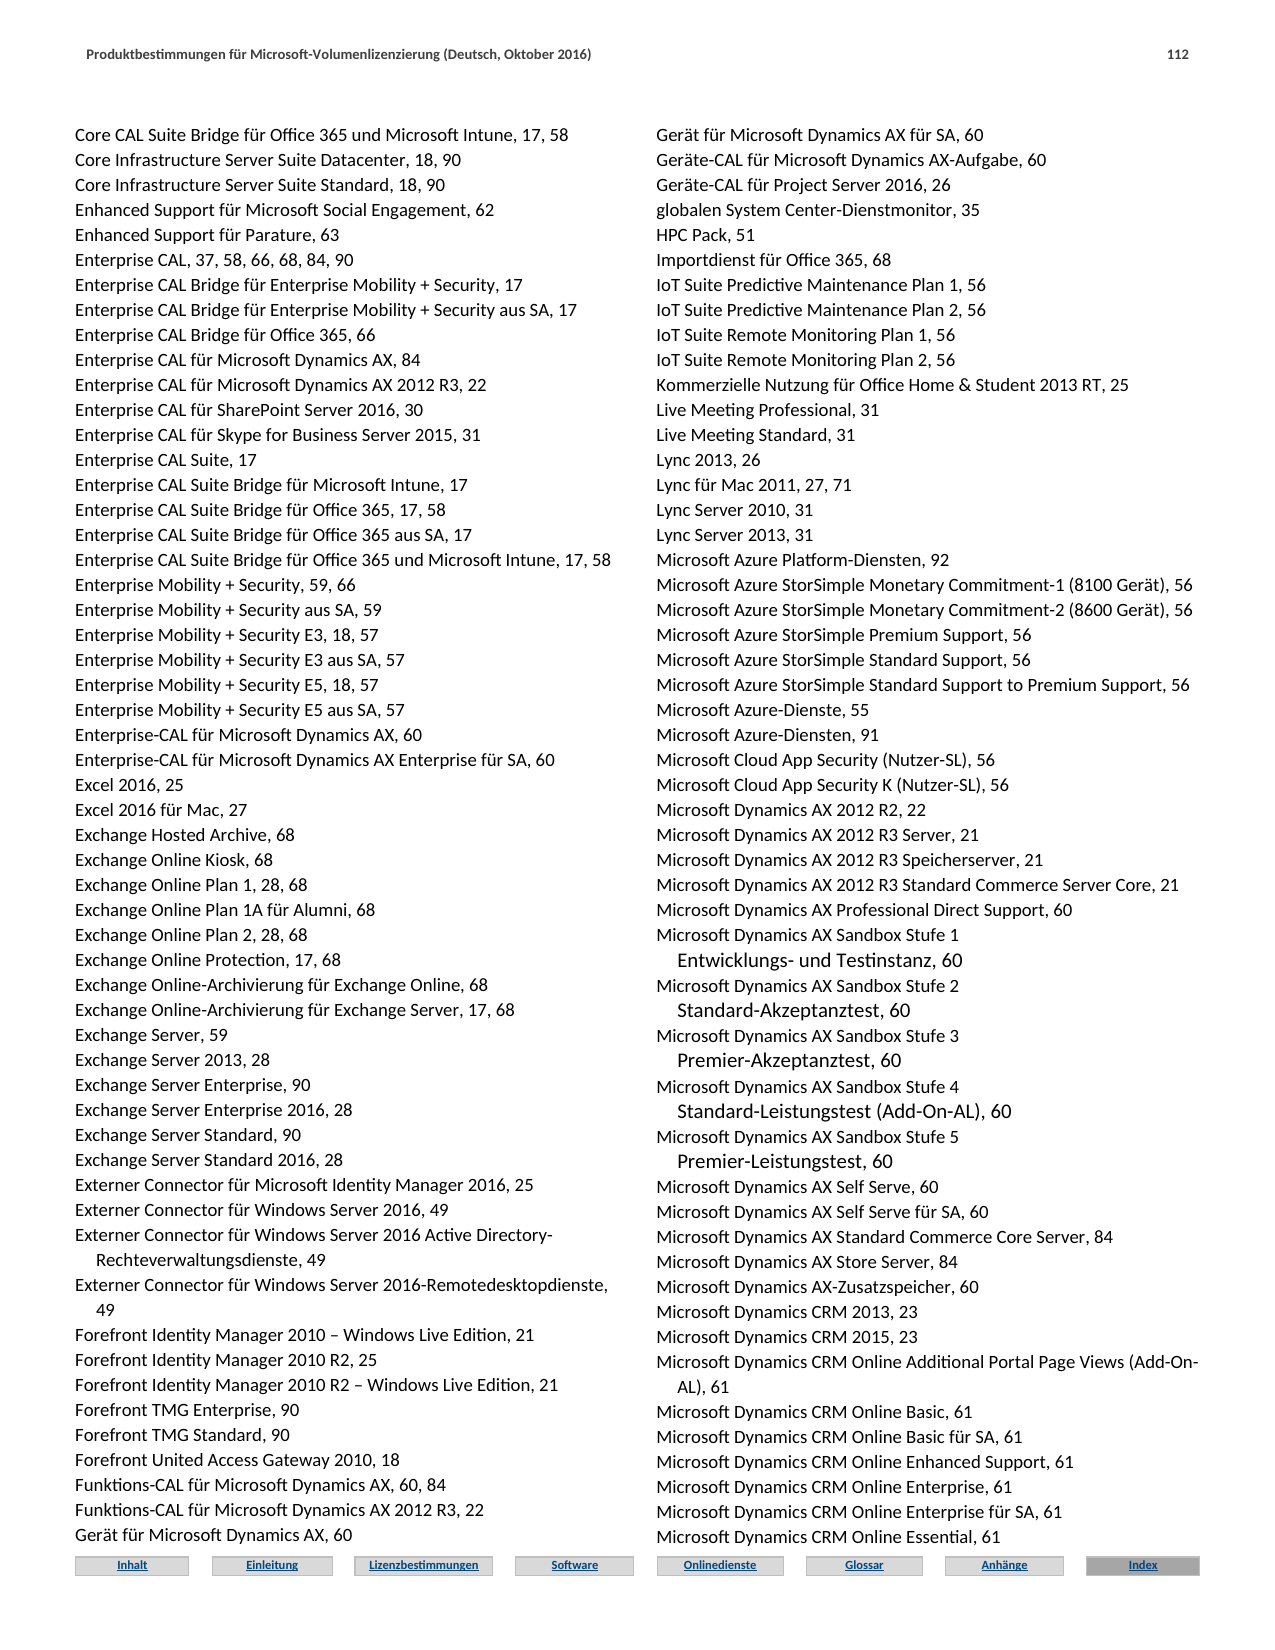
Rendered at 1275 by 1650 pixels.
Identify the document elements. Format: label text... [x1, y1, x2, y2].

text Forefront Identity Manager 2010 R2 – Windows Live Edition, 21 [75, 1372, 619, 1397]
text Enterprise-CAL für Microsoft Dynamics AX Enterprise für SA, 60 [75, 747, 619, 772]
text Enterprise CAL Bridge für Enterprise Mobility + Security aus SA, 17 [75, 297, 619, 322]
text Microsoft Dynamics AX 2012 R3 Speicherserver, 21 [656, 847, 1200, 872]
text Gerät für Microsoft Dynamics AX für SA, 60 [656, 122, 1200, 147]
text Exchange Online Plan 1, 28, 68 [75, 872, 619, 897]
text Microsoft Dynamics CRM Online Essential, 61 [656, 1524, 1200, 1549]
text Enterprise CAL Suite Bridge für Office 365 aus SA, 17 [75, 522, 619, 547]
text Exchange Online-Archivierung für Exchange Server, 17, 68 [75, 997, 619, 1022]
text Live Meeting Professional, 31 [656, 397, 1200, 422]
text Enterprise CAL Suite Bridge für Office 365, 17, 58 [75, 497, 619, 522]
text Microsoft Dynamics AX Store Server, 84 [656, 1249, 1200, 1274]
text Microsoft Azure-Dienste, 55 [656, 697, 1200, 722]
text Enterprise CAL Bridge für Office 365, 66 [75, 322, 619, 347]
text Enterprise CAL für Microsoft Dynamics AX, 84 [75, 347, 619, 372]
text Microsoft Dynamics AX 2012 R3 Standard Commerce Server Core, 21 [656, 872, 1200, 897]
text Enterprise-CAL für Microsoft Dynamics AX, 60 [75, 722, 619, 747]
text Enterprise Mobility + Security E3 aus SA, 57 [75, 647, 619, 672]
text Externer Connector für Windows Server 2016, 49 [75, 1197, 619, 1222]
text Core Infrastructure Server Suite Standard, 18, 90 [75, 172, 619, 197]
text Premier-Akzeptanztest, 60 [677, 1048, 1200, 1073]
text Exchange Online-Archivierung für Exchange Online, 68 [75, 972, 619, 997]
text Exchange Server, 59 [75, 1022, 619, 1047]
text Standard-Akzeptanztest, 60 [677, 997, 1200, 1023]
text Microsoft Dynamics AX Sandbox Stufe 4 [656, 1073, 1200, 1098]
text Enterprise CAL Suite, 17 [75, 447, 619, 472]
text Microsoft Dynamics AX Self Serve für SA, 60 [656, 1199, 1200, 1224]
text Microsoft Dynamics CRM 2015, 23 [656, 1324, 1200, 1349]
text Enhanced Support für Parature, 63 [75, 222, 619, 247]
text Standard-Leistungstest (Add-On-AL), 60 [677, 1098, 1200, 1123]
text Enterprise Mobility + Security E3, 18, 57 [75, 622, 619, 647]
text Externer Connector für Windows Server 2016-Remotedesktopdienste, 49 [75, 1272, 619, 1322]
text Exchange Server Enterprise 2016, 28 [75, 1097, 619, 1122]
text Enterprise CAL Bridge für Enterprise Mobility + Security, 17 [75, 272, 619, 297]
text Funktions-CAL für Microsoft Dynamics AX 2012 R3, 22 [75, 1497, 619, 1522]
text Enterprise Mobility + Security, 59, 66 [75, 572, 619, 597]
text Forefront TMG Enterprise, 90 [75, 1397, 619, 1422]
text Premier-Leistungstest, 60 [677, 1148, 1200, 1174]
text Lync Server 2013, 31 [656, 522, 1200, 547]
text Gerät für Microsoft Dynamics AX, 60 [75, 1522, 619, 1547]
text Microsoft Cloud App Security K (Nutzer-SL), 56 [656, 772, 1200, 797]
text Importdienst für Office 365, 68 [656, 247, 1200, 272]
text Enterprise Mobility + Security E5 aus SA, 57 [75, 697, 619, 722]
text Excel 2016 für Mac, 27 [75, 797, 619, 822]
text Enterprise CAL, 37, 58, 66, 68, 84, 90 [75, 247, 619, 272]
text Externer Connector für Windows Server 2016 Active Directory-Rechteverwaltungsdienste, 49 [75, 1222, 619, 1272]
text Microsoft Dynamics AX Sandbox Stufe 3 [656, 1023, 1200, 1048]
text Exchange Server 2013, 28 [75, 1047, 619, 1072]
text globalen System Center-Dienstmonitor, 35 [656, 197, 1200, 222]
text Entwicklungs- und Testinstanz, 60 [677, 947, 1200, 972]
text Enhanced Support für Microsoft Social Engagement, 62 [75, 197, 619, 222]
text HPC Pack, 51 [656, 222, 1200, 247]
text Forefront TMG Standard, 90 [75, 1422, 619, 1447]
text Exchange Server Standard 2016, 28 [75, 1147, 619, 1172]
text Microsoft Dynamics CRM Online Enterprise für SA, 61 [656, 1499, 1200, 1524]
text Excel 2016, 25 [75, 772, 619, 797]
text Microsoft Dynamics CRM 2013, 23 [656, 1299, 1200, 1324]
text Lync Server 2010, 31 [656, 497, 1200, 522]
text Microsoft Azure-Diensten, 91 [656, 722, 1200, 747]
text Microsoft Dynamics AX Professional Direct Support, 60 [656, 897, 1200, 922]
text Core CAL Suite Bridge für Office 365 und Microsoft Intune, 17, 58 [75, 122, 619, 147]
text Microsoft Dynamics AX-Zusatzspeicher, 60 [656, 1274, 1200, 1299]
text Forefront United Access Gateway 2010, 18 [75, 1447, 619, 1472]
text Geräte-CAL für Project Server 2016, 26 [656, 172, 1200, 197]
text Lync 2013, 26 [656, 447, 1200, 472]
text Microsoft Dynamics AX Sandbox Stufe 5 [656, 1123, 1200, 1148]
text Externer Connector für Microsoft Identity Manager 2016, 25 [75, 1172, 619, 1197]
text Enterprise CAL für SharePoint Server 2016, 30 [75, 397, 619, 422]
text Exchange Online Plan 2, 28, 68 [75, 922, 619, 947]
text Microsoft Azure StorSimple Standard Support, 56 [656, 647, 1200, 672]
text Kommerzielle Nutzung für Office Home & Student 2013 RT, 25 [656, 372, 1200, 397]
text IoT Suite Predictive Maintenance Plan 2, 56 [656, 297, 1200, 322]
text Microsoft Dynamics AX 2012 R2, 22 [656, 797, 1200, 822]
text Exchange Server Enterprise, 90 [75, 1072, 619, 1097]
text Live Meeting Standard, 31 [656, 422, 1200, 447]
text Microsoft Dynamics CRM Online Enhanced Support, 61 [656, 1449, 1200, 1474]
text Microsoft Dynamics AX Self Serve, 60 [656, 1174, 1200, 1199]
text Microsoft Dynamics CRM Online Additional Portal Page Views (Add-On-AL), 61 [656, 1349, 1200, 1399]
text Microsoft Azure StorSimple Monetary Commitment-1 (8100 Gerät), 56 [656, 572, 1200, 597]
text Enterprise CAL Suite Bridge für Microsoft Intune, 17 [75, 472, 619, 497]
text Microsoft Azure StorSimple Monetary Commitment-2 (8600 Gerät), 56 [656, 597, 1200, 622]
text Microsoft Azure StorSimple Standard Support to Premium Support, 56 [656, 672, 1200, 697]
text Funktions-CAL für Microsoft Dynamics AX, 60, 84 [75, 1472, 619, 1497]
text Enterprise CAL für Microsoft Dynamics AX 2012 R3, 22 [75, 372, 619, 397]
text Enterprise CAL für Skype for Business Server 2015, 31 [75, 422, 619, 447]
text Enterprise Mobility + Security E5, 18, 57 [75, 672, 619, 697]
text Microsoft Dynamics AX Standard Commerce Core Server, 84 [656, 1224, 1200, 1249]
text IoT Suite Remote Monitoring Plan 1, 56 [656, 322, 1200, 347]
text Microsoft Dynamics AX Sandbox Stufe 1 [656, 922, 1200, 947]
text Enterprise Mobility + Security aus SA, 59 [75, 597, 619, 622]
text Exchange Server Standard, 90 [75, 1122, 619, 1147]
text Microsoft Dynamics CRM Online Basic, 61 [656, 1399, 1200, 1424]
text Forefront Identity Manager 2010 – Windows Live Edition, 21 [75, 1322, 619, 1347]
text Microsoft Dynamics CRM Online Basic für SA, 61 [656, 1424, 1200, 1449]
text Enterprise CAL Suite Bridge für Office 365 und Microsoft Intune, 17, 58 [75, 547, 619, 572]
text IoT Suite Predictive Maintenance Plan 1, 56 [656, 272, 1200, 297]
text Microsoft Dynamics CRM Online Enterprise, 61 [656, 1474, 1200, 1499]
text Exchange Hosted Archive, 68 [75, 822, 619, 847]
text Exchange Online Kiosk, 68 [75, 847, 619, 872]
text Microsoft Dynamics AX 2012 R3 Server, 21 [656, 822, 1200, 847]
text Exchange Online Protection, 17, 68 [75, 947, 619, 972]
text Lync für Mac 2011, 27, 71 [656, 472, 1200, 497]
text Forefront Identity Manager 2010 R2, 25 [75, 1347, 619, 1372]
text Microsoft Azure StorSimple Premium Support, 56 [656, 622, 1200, 647]
text Microsoft Azure Platform-Diensten, 92 [656, 547, 1200, 572]
text Geräte-CAL für Microsoft Dynamics AX-Aufgabe, 60 [656, 147, 1200, 172]
text IoT Suite Remote Monitoring Plan 2, 56 [656, 347, 1200, 372]
text Core Infrastructure Server Suite Datacenter, 18, 90 [75, 147, 619, 172]
text Exchange Online Plan 1A für Alumni, 68 [75, 897, 619, 922]
text Microsoft Dynamics AX Sandbox Stufe 2 [656, 972, 1200, 997]
text Microsoft Cloud App Security (Nutzer-SL), 56 [656, 747, 1200, 772]
